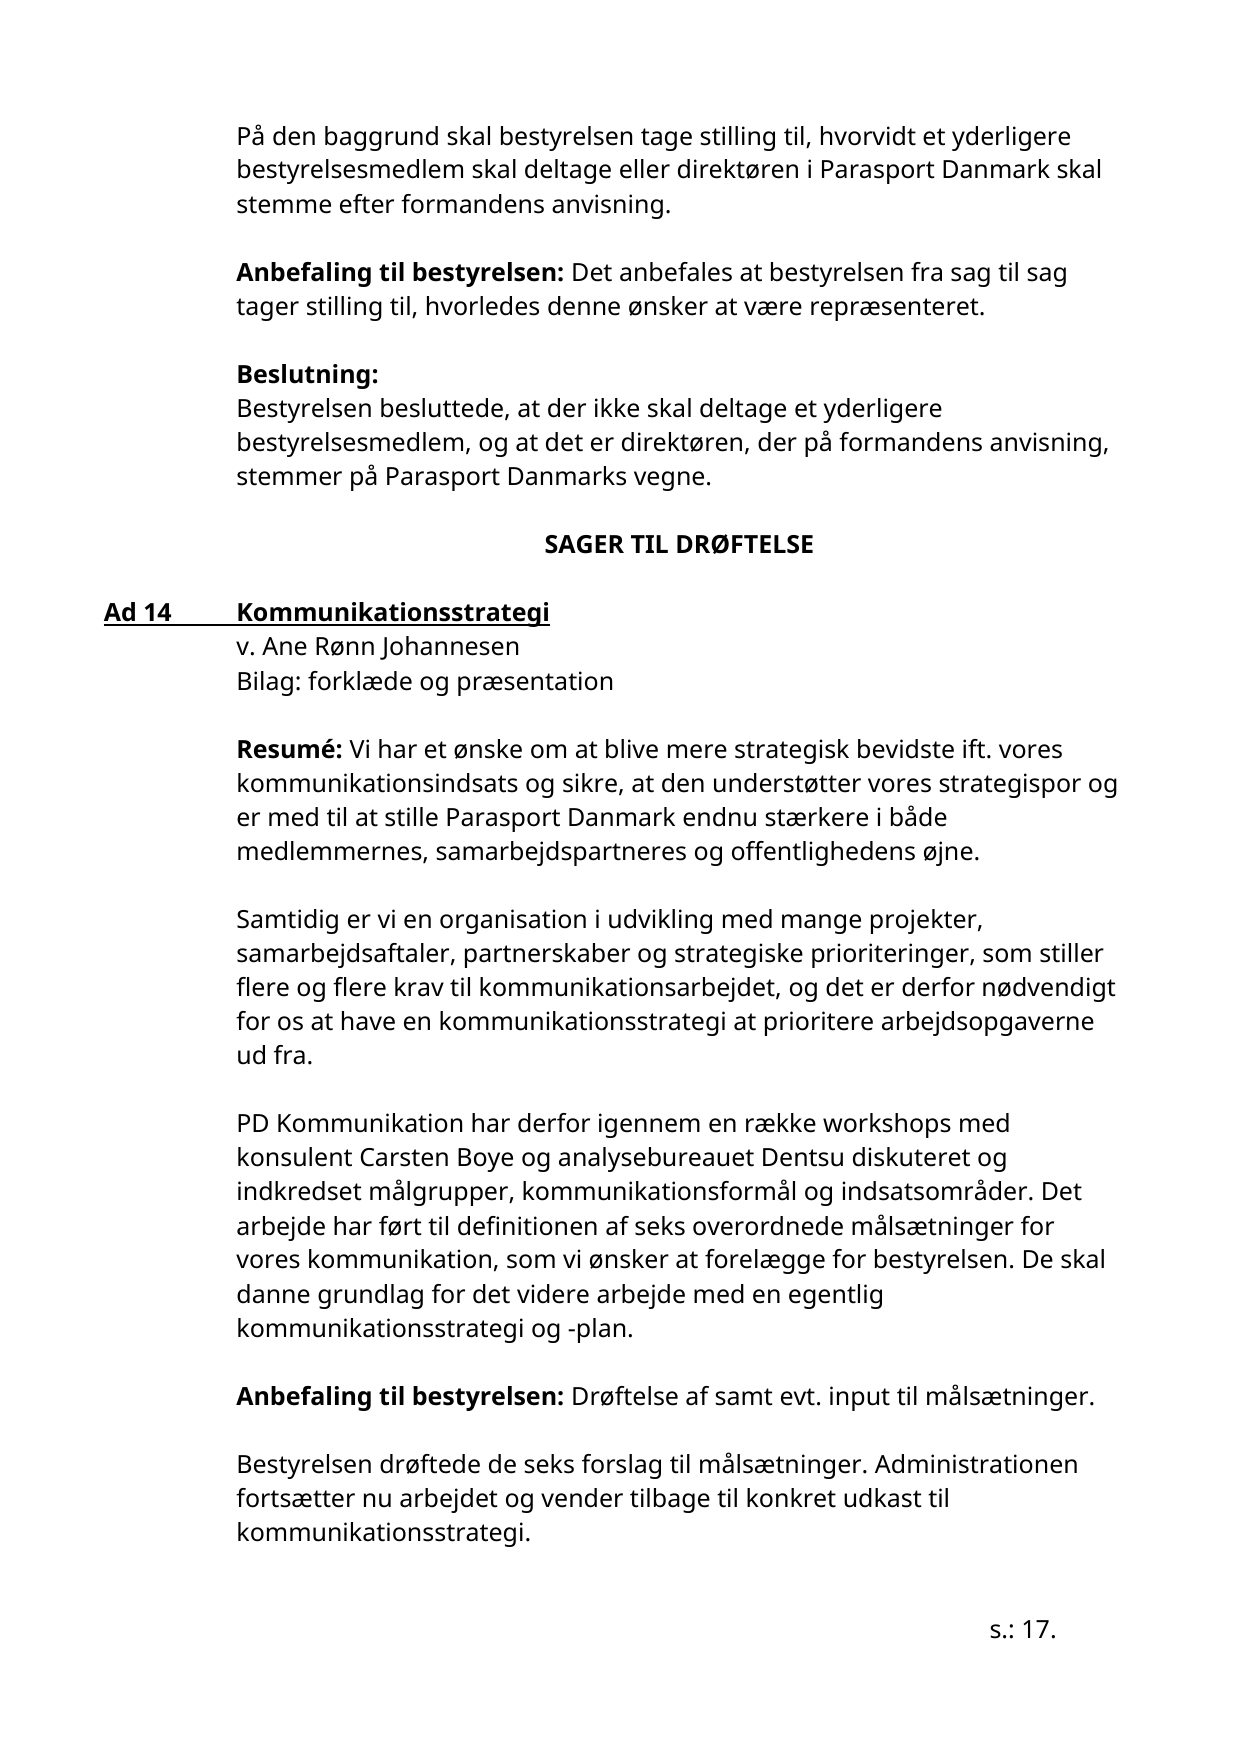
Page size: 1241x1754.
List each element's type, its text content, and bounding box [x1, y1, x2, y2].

subtitle Ad 14 Kommunikationsstrategi [103, 595, 1122, 629]
text På den baggrund skal bestyrelsen tage stilling til, hvorvidt et yderligere bestyrelsesmedlem skal deltage eller direktøren i Parasport Danmark skal stemme efter formandens anvisning. [236, 118, 1122, 220]
text Anbefaling til bestyrelsen: Det anbefales at bestyrelsen fra sag til sag tager stilling til, hvorledes denne ønsker at være repræsenteret. [236, 254, 1122, 322]
text Resumé: Vi har et ønske om at blive mere strategisk bevidste ift. vores kommunikationsindsats og sikre, at den understøtter vores strategispor og er med til at stille Parasport Danmark endnu stærkere i både medlemmernes, samarbejdspartneres og offentlighedens øjne. [236, 731, 1122, 867]
text Samtidig er vi en organisation i udvikling med mange projekter, samarbejdsaftaler, partnerskaber og strategiske prioriteringer, som stiller flere og flere krav til kommunikationsarbejdet, og det er derfor nødvendigt for os at have en kommunikationsstrategi at prioritere arbejdsopgaverne ud fra. [236, 902, 1122, 1072]
text Anbefaling til bestyrelsen: Drøftelse af samt evt. input til målsætninger. [236, 1378, 1122, 1412]
text PD Kommunikation har derfor igennem en række workshops med konsulent Carsten Boye og analysebureauet Dentsu diskuteret og indkredset målgrupper, kommunikationsformål og indsatsområder. Det arbejde har ført til definitionen af seks overordnede målsætninger for vores kommunikation, som vi ønsker at forelægge for bestyrelsen. De skal danne grundlag for det videre arbejde med en egentlig kommunikationsstrategi og -plan. [236, 1106, 1122, 1344]
text Bilag: forklæde og præsentation [236, 663, 1122, 697]
text Bestyrelsen drøftede de seks forslag til målsætninger. Administrationen fortsætter nu arbejdet og vender tilbage til konkret udkast til kommunikationsstrategi. [236, 1447, 1122, 1549]
text v. Ane Rønn Johannesen [236, 629, 1122, 663]
subtitle SAGER TIL DRØFTELSE [236, 527, 1122, 561]
text Bestyrelsen besluttede, at der ikke skal deltage et yderligere bestyrelsesmedlem, og at det er direktøren, der på formandens anvisning, stemmer på Parasport Danmarks vegne. [236, 391, 1122, 493]
subtitle Beslutning: [236, 357, 1122, 391]
